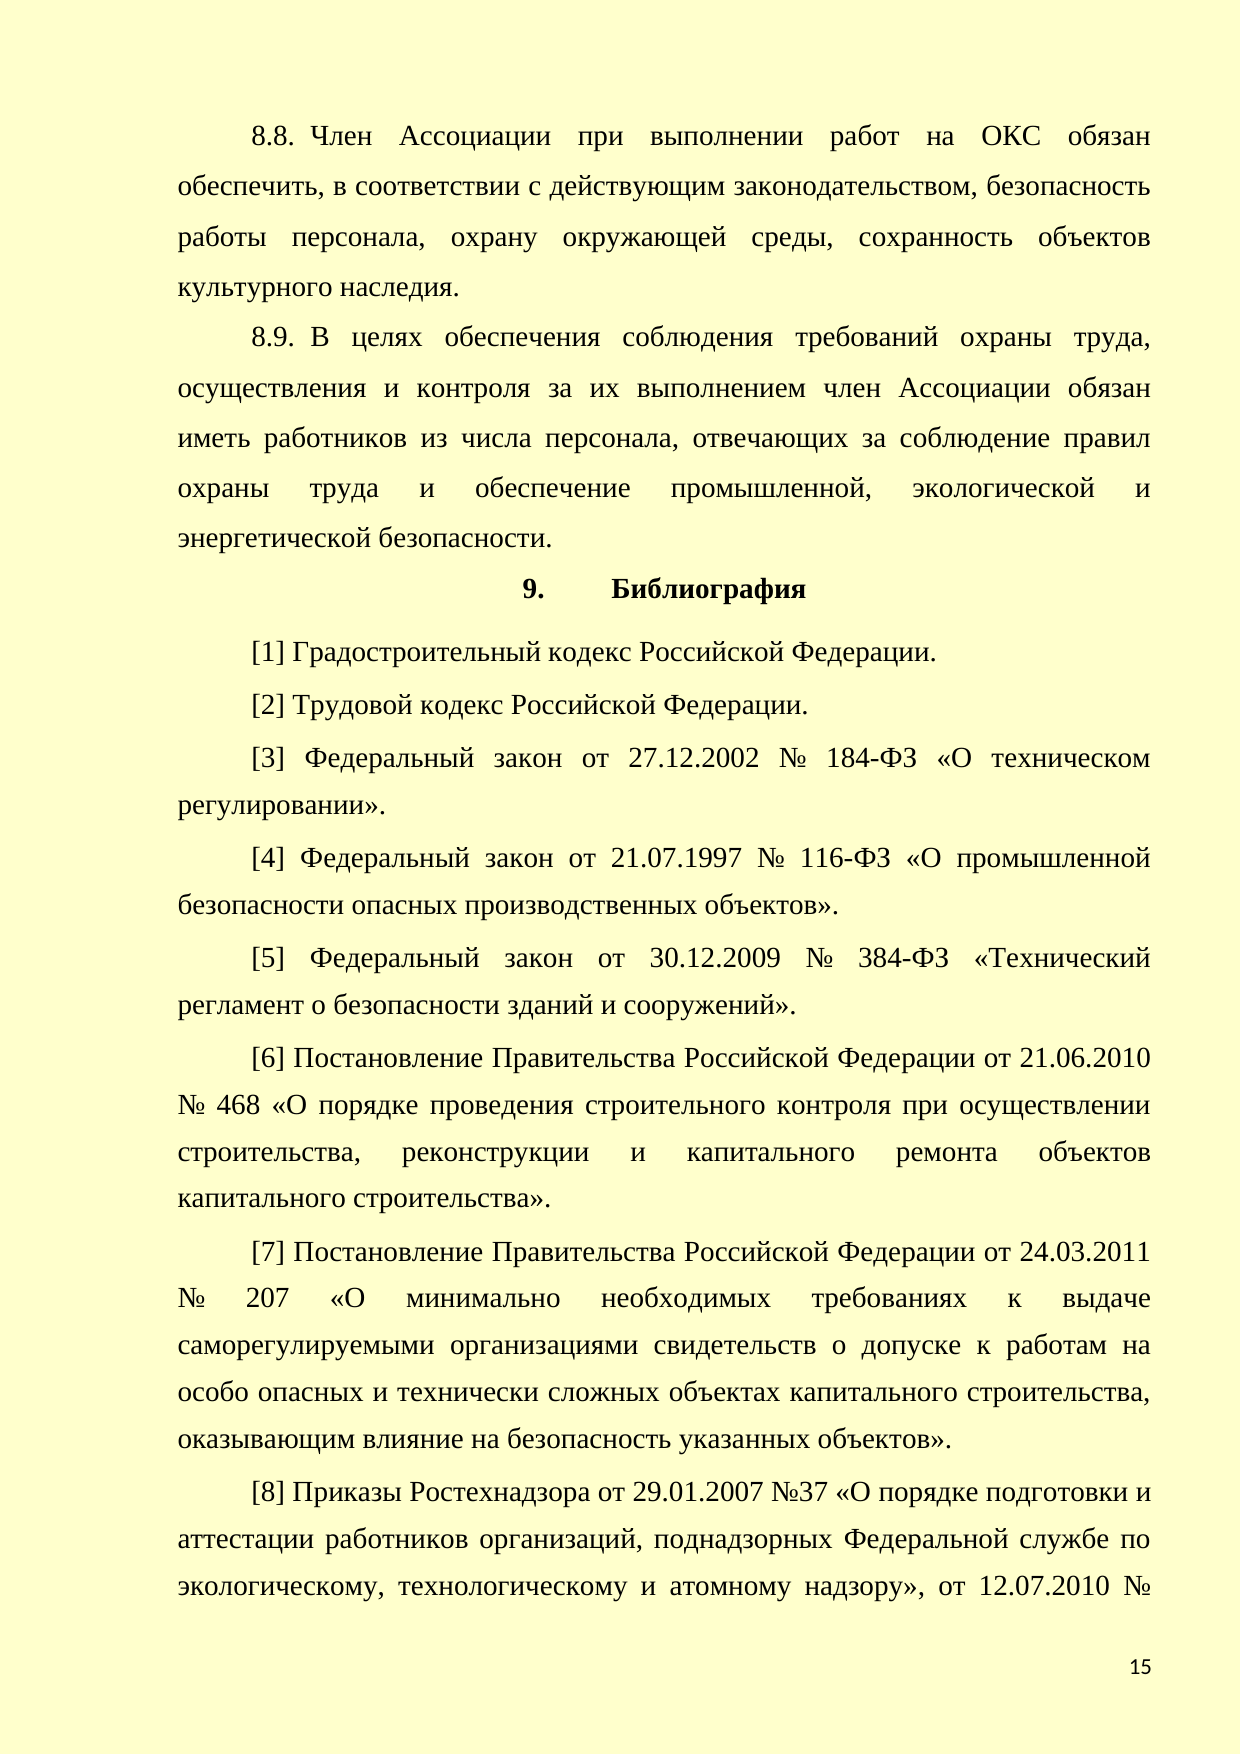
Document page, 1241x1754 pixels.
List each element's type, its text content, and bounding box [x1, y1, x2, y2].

text [2] Трудовой кодекс Российской Федерации. [177, 687, 1152, 720]
text [4] Федеральный закон от 21.07.1997 № 116-ФЗ «О промышленной безопасности опасных производственных объектов». [177, 840, 1152, 920]
text [3] Федеральный закон от 27.12.2002 № 184-ФЗ «О техническом регулировании». [177, 740, 1152, 820]
text [5] Федеральный закон от 30.12.2009 № 384-ФЗ «Технический регламент о безопасности зданий и сооружений». [177, 940, 1152, 1020]
list Член Ассоциации при выполнении работ на ОКС обязан обеспечить, в соответствии с действующим законодательством, безопасность работы персонала, охрану окружающей среды, сохранность объектов культурного наследия. [177, 118, 1152, 303]
text [7] Постановление Правительства Российской Федерации от 24.03.2011 № 207 «О минимально необходимых требованиях к выдаче саморегулируемыми организациями свидетельств о допуске к работам на особо опасных и технически сложных объектах капитального строительства, оказывающим влияние на безопасность указанных объектов». [177, 1234, 1152, 1455]
text [6] Постановление Правительства Российской Федерации от 21.06.2010 № 468 «О порядке проведения строительного контроля при осуществлении строительства, реконструкции и капитального ремонта объектов капитального строительства». [177, 1040, 1152, 1214]
text [1] Градостроительный кодекс Российской Федерации. [177, 634, 1152, 667]
list Библиография [177, 571, 1152, 604]
list В целях обеспечения соблюдения требований охраны труда, осуществления и контроля за их выполнением член Ассоциации обязан иметь работников из числа персонала, отвечающих за соблюдение правил охраны труда и обеспечение промышленной, экологической и энергетической безопасности. [177, 319, 1152, 554]
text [177, 1474, 1152, 1602]
